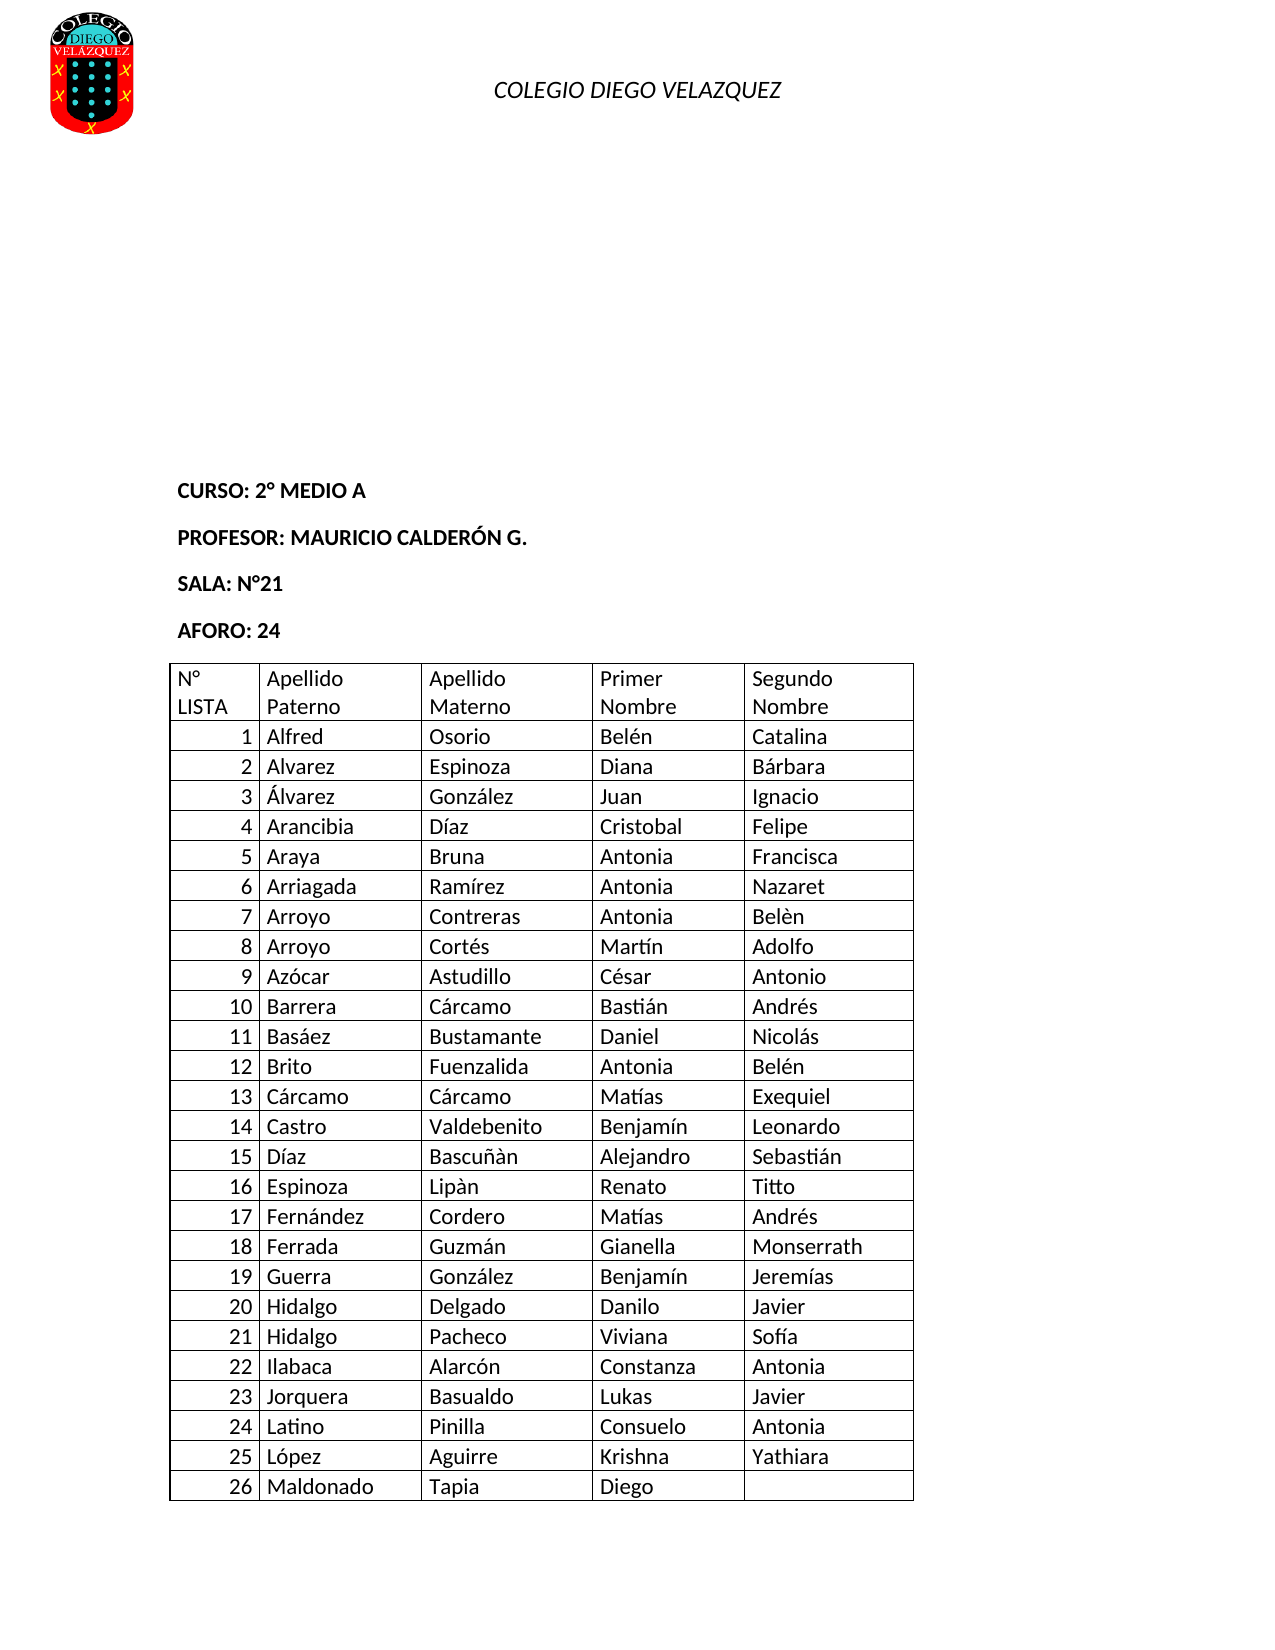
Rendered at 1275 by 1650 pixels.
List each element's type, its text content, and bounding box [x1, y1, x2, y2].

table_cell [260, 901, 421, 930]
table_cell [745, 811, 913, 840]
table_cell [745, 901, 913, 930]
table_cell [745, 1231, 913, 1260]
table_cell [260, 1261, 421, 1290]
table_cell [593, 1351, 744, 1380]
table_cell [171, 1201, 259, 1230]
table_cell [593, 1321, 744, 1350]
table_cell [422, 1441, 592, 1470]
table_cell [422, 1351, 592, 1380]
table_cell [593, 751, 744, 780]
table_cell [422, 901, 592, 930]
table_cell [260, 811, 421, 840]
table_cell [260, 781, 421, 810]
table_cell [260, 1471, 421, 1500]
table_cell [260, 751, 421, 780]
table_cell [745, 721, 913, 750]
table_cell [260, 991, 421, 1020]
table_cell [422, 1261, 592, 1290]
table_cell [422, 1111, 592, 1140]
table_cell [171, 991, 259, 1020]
text CURSO: 2° MEDIO A [177, 476, 1098, 504]
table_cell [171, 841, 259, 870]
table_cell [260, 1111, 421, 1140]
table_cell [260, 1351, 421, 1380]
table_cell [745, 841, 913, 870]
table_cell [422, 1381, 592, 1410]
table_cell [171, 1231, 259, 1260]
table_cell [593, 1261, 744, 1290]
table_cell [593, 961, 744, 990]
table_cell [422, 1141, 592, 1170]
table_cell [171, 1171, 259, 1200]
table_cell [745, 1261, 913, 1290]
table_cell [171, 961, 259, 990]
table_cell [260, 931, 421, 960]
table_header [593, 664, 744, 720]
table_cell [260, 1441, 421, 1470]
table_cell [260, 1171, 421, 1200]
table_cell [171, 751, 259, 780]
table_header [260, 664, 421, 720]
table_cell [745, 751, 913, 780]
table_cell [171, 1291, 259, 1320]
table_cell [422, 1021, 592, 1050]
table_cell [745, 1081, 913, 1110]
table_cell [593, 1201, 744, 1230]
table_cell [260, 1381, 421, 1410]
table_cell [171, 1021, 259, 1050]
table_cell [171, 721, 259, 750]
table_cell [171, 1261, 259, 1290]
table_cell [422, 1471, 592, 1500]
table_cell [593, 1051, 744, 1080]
text AFORO: 24 [177, 616, 1098, 644]
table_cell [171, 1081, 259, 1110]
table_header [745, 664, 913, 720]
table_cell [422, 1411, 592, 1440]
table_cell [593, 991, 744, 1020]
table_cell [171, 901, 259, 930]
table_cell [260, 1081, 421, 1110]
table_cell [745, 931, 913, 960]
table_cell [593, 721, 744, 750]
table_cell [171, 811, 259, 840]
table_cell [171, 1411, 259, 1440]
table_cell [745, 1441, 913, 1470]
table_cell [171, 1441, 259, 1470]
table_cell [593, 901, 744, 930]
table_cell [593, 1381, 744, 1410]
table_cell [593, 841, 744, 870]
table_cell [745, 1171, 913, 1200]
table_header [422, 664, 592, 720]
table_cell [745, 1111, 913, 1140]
picture [26, 7, 154, 136]
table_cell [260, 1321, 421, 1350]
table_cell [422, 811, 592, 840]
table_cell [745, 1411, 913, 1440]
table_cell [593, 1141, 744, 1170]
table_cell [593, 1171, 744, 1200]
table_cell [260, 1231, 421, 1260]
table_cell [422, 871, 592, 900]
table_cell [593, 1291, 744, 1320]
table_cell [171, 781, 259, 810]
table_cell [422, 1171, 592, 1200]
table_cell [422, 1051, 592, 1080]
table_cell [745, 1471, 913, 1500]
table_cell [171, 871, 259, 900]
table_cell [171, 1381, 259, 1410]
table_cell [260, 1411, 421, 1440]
text SALA: N°21 [177, 569, 1098, 597]
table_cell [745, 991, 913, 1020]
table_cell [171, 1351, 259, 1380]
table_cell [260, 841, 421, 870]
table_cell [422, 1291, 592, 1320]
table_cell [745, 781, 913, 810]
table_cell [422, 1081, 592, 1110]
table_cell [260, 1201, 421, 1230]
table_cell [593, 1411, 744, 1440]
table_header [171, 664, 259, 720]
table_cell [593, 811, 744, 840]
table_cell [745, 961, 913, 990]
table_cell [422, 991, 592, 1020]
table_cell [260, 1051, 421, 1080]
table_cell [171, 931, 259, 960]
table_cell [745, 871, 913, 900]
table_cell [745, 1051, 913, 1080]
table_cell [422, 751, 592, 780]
text PROFESOR: MAURICIO CALDERÓN G. [177, 523, 1098, 551]
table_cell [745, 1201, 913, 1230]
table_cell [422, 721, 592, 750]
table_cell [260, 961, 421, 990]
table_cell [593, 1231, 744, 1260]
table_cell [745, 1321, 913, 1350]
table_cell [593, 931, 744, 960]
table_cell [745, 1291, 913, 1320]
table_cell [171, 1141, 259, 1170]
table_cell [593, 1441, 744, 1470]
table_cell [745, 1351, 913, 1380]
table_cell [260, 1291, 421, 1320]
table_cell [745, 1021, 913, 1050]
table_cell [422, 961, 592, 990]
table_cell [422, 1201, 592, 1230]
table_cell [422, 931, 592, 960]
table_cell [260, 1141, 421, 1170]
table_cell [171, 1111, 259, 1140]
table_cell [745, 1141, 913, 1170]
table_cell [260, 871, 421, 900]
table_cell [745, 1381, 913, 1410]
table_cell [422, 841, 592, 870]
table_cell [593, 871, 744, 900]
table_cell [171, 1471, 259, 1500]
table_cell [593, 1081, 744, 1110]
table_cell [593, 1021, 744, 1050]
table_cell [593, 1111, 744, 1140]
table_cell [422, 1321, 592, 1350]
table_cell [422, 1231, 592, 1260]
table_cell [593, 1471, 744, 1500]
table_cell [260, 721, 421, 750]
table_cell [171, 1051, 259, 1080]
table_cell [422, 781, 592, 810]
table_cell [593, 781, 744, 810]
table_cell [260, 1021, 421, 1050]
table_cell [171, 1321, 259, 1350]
